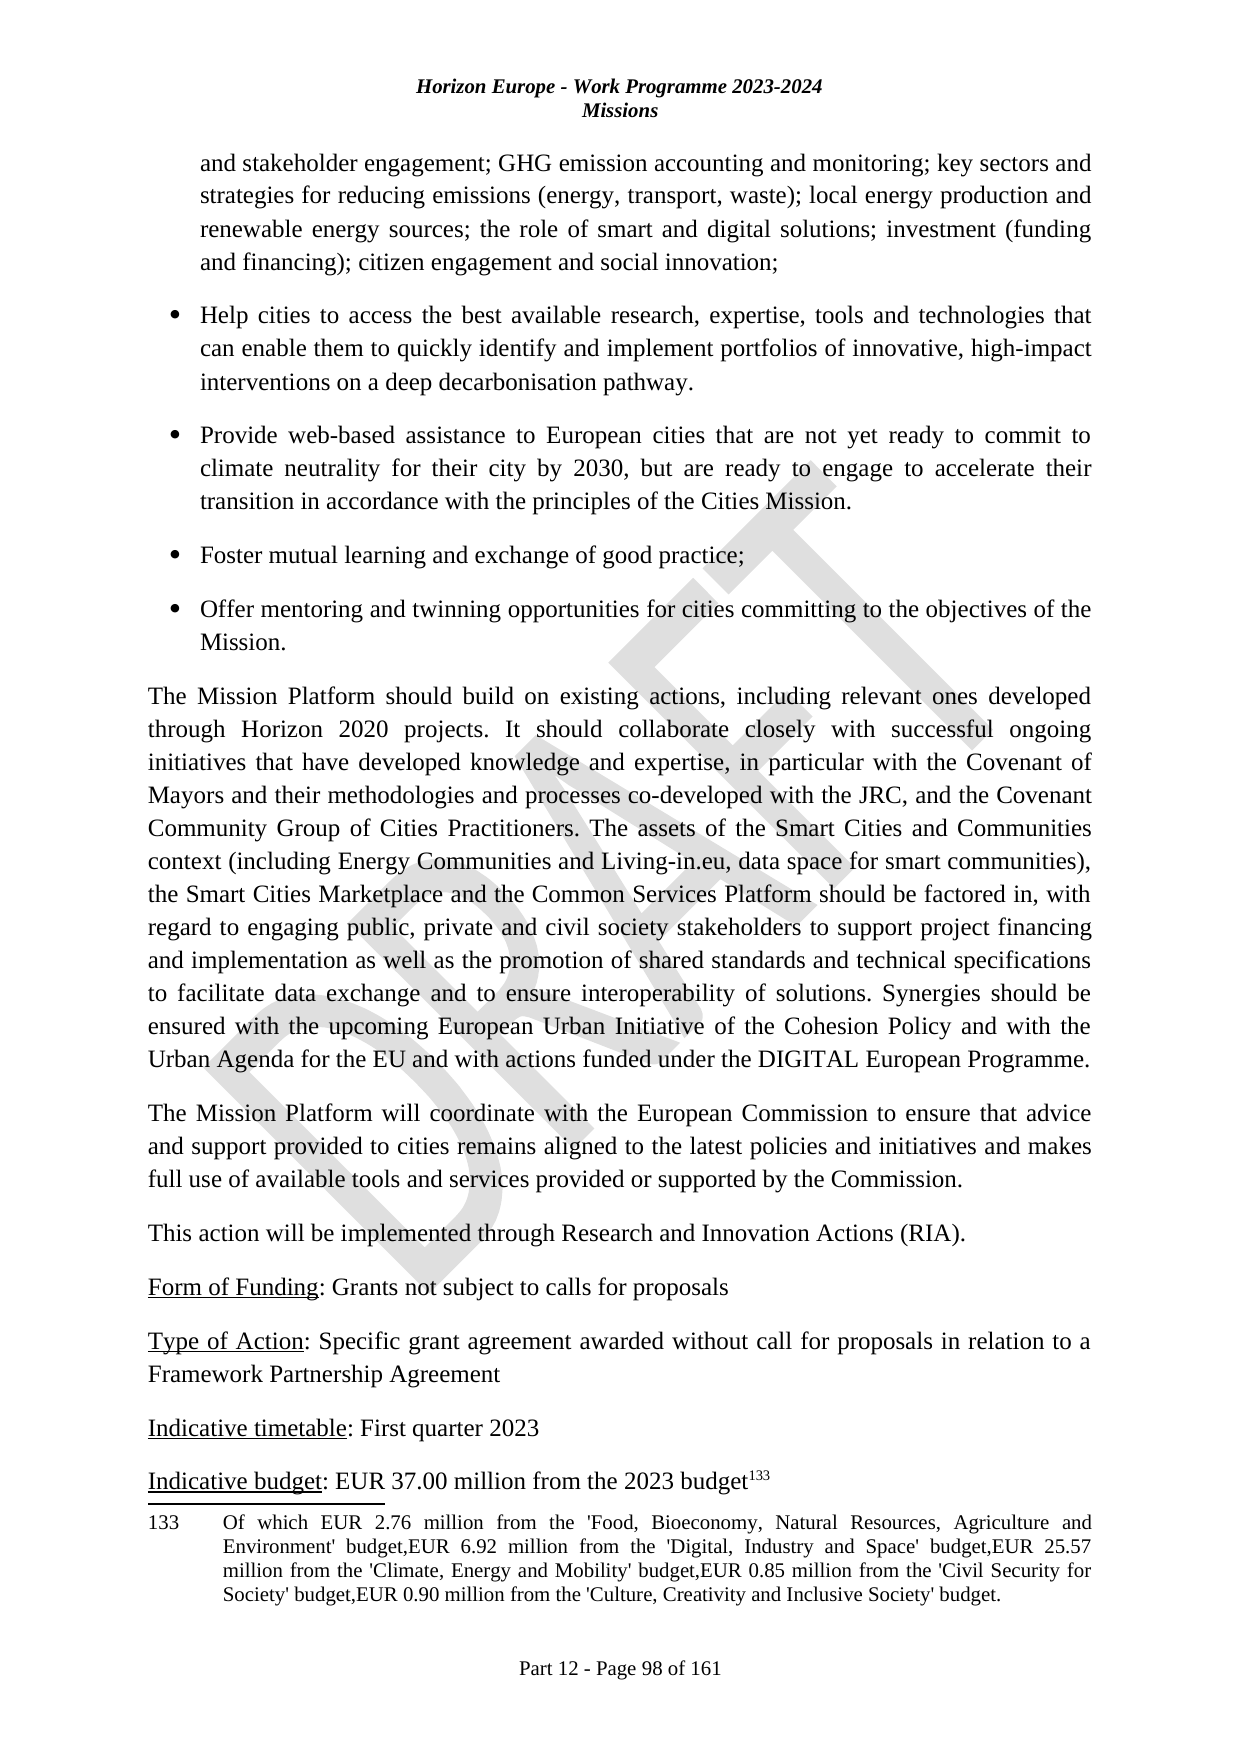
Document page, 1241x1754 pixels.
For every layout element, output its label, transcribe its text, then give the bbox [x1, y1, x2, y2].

list Help cities to access the best available research, expertise, tools and technologies that can enable them to quickly identify and implement portfolios of innovative, high-impact interventions on a deep decarbonisation pathway. [181, 301, 1093, 395]
text Indicative budget: EUR 37.00 million from the 2023 budget [148, 1466, 1093, 1495]
list Provide web-based assistance to European cities that are not yet ready to commit to climate neutrality for their city by 2030, but are ready to engage to accelerate their transition in accordance with the principles of the Cities Mission. [181, 420, 1093, 515]
text The Mission Platform should build on existing actions, including relevant ones developed through Horizon 2020 projects. It should collaborate closely with successful ongoing initiatives that have developed knowledge and expertise, in particular with the Covenant of Mayors and their methodologies and processes co-developed with the JRC, and the Covenant Community Group of Cities Practitioners. The assets of the Smart Cities and Communities context (including Energy Communities and Living-in.eu, data space for smart communities), the Smart Cities Marketplace and the Common Services Platform should be factored in, with regard to engaging public, private and civil society stakeholders to support project financing and implementation as well as the promotion of shared standards and technical specifications to facilitate data exchange and to ensure interoperability of solutions. Synergies should be ensured with the upcoming European Urban Initiative of the Cohesion Policy and with the Urban Agenda for the EU and with actions funded under the DIGITAL European Programme. [148, 681, 1093, 1073]
text Indicative timetable: First quarter 2023 [148, 1413, 1093, 1441]
text This action will be implemented through Research and Innovation Actions (RIA). [148, 1218, 1093, 1247]
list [181, 148, 1093, 275]
text Type of Action: Specific grant agreement awarded without call for proposals in relation to a Framework Partnership Agreement [148, 1326, 1093, 1387]
text Form of Funding: Grants not subject to calls for proposals [148, 1272, 1093, 1301]
list Offer mentoring and twinning opportunities for cities committing to the objectives of the Mission. [181, 594, 1093, 656]
list Foster mutual learning and exchange of good practice; [181, 540, 1093, 569]
text The Mission Platform will coordinate with the European Commission to ensure that advice and support provided to cities remains aligned to the latest policies and initiatives and makes full use of available tools and services provided or supported by the Commission. [148, 1098, 1093, 1193]
